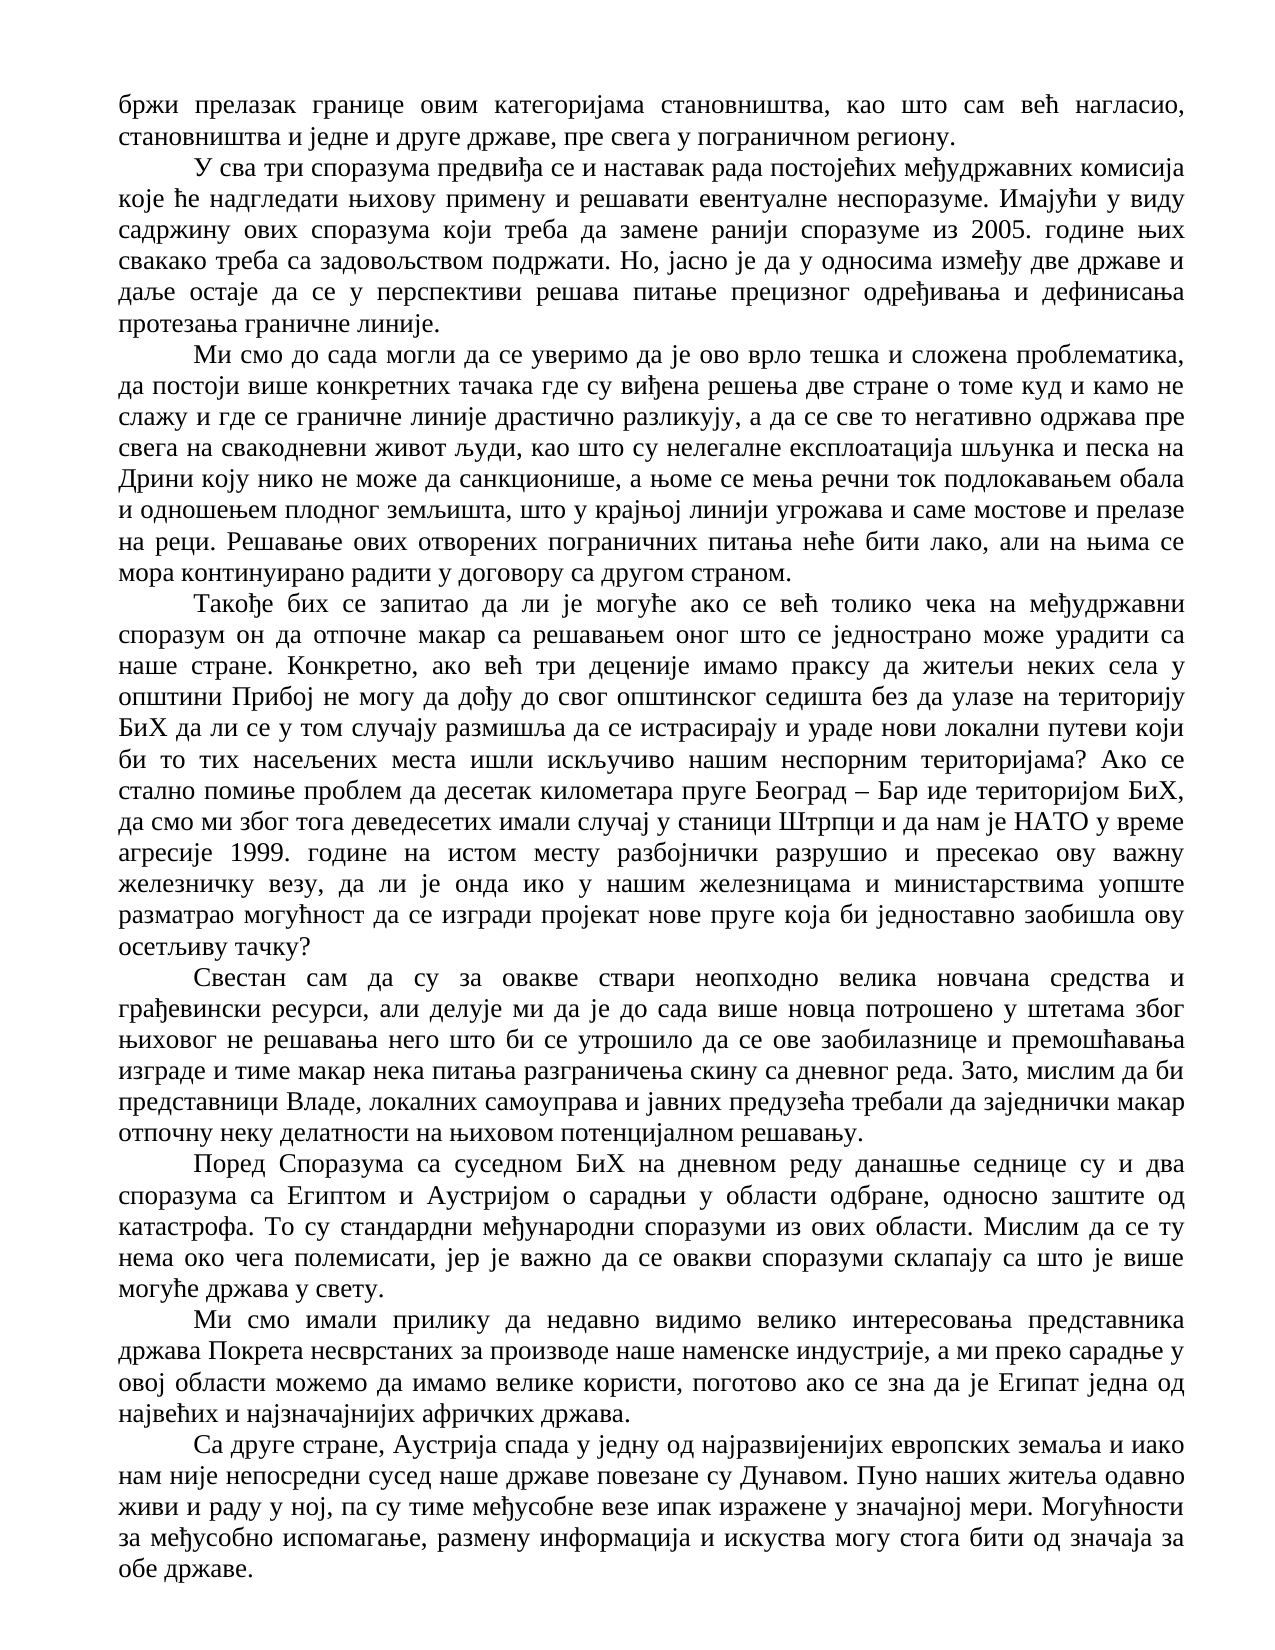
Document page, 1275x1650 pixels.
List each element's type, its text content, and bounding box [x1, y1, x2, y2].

text Ми смо до сада могли да се уверимо да је ово врло тешка и сложена проблематика, да постоји више конкретних тачака где су виђена решења две стране о томе куд и камо не слажу и где се граничне линије драстично разликују, а да се све то негативно одржава пре свега на свакодневни живот људи, као што су нелегалне експлоатација шљунка и песка на Дрини коју нико не може да санкционише, а њоме се мења речни ток подлокавањем обала и одношењем плодног земљишта, што у крајњој линији угрожава и саме мостове и прелазе на реци. Решавање ових отворених пограничних питања неће бити лако, али на њима се мора континуирано радити у договору са другом страном. [118, 338, 1186, 587]
text Са друге стране, Аустрија спада у једну од најразвијенијих европских земаља и иако нам није непосредни сусед наше државе повезане су Дунавом. Пуно наших житеља одавно живи и раду у ној, па су тиме међусобне везе ипак изражене у значајној мери. Могућности за међусобно испомагање, размену информација и искуства могу стога бити од значаја за обе државе. [118, 1428, 1186, 1584]
text Поред Споразума са суседном БиХ на дневном реду данашње седнице су и два споразума са Египтом и Аустријом о сарадњи у области одбране, односно заштите од катастрофа. То су стандардни међународни споразуми из ових области. Мислим да се ту нема око чега полемисати, јер је важно да се овакви споразуми склапају са што је више могуће држава у свету. [118, 1148, 1186, 1303]
text Ми смо имали прилику да недавно видимо велико интересовања представника држава Покрета несврстаних за производе наше наменске индустрије, а ми преко сарадње у овој области можемо да имамо велике користи, поготово ако се зна да је Египат једна од највећих и најзначајнијих афричких држава. [118, 1303, 1186, 1428]
text Такође бих се запитао да ли је могуће ако се већ толико чека на међудржавни споразум он да отпочне макар са решавањем оног што се једнострано може урадити са наше стране. Конкретно, ако већ три деценије имамо праксу да житељи неких села у општини Прибој не могу да дођу до свог општинског седишта без да улазе на територију БиХ да ли се у том случају размишља да се истрасирају и ураде нови локални путеви који би то тих насељених места ишли искључиво нашим неспорним територијама? Ако се стално помиње проблем да десетак километара пруге Београд – Бар иде територијом БиХ, да смо ми због тога деведесетих имали случај у станици Штрпци и да нам је НАТО у време агресије 1999. године на истом месту разбојнички разрушио и пресекао ову важну железничку везу, да ли је онда ико у нашим железницама и министарствима уопште разматрао могућност да се изгради пројекат нове пруге која би једноставно заобишла ову осетљиву тачку? [118, 587, 1186, 961]
text Свестан сам да су за овакве ствари неопходно велика новчана средства и грађевински ресурси, али делује ми да је до сада више новца потрошено у штетама због њиховог не решавања него што би се утрошило да се ове заобилазнице и премошћавања изграде и тиме макар нека питања разграничења скину са дневног реда. Зато, мислим да би представници Владе, локалних самоуправа и јавних предузећа требали да заједнички макар отпочну неку делатности на њиховом потенцијалном решавању. [118, 961, 1186, 1148]
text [118, 89, 1186, 151]
text У сва три споразума предвиђа се и наставак рада постојећих међудржавних комисија које ће надгледати њихову примену и решавати евентуалне неспоразуме. Имајући у виду садржину ових споразума који треба да замене ранији споразуме из 2005. године њих свакако треба са задовољством подржати. Но, јасно је да у односима између две државе и даље остаје да се у перспективи решава питање прецизног одређивања и дефинисања протезања граничне линије. [118, 151, 1186, 338]
